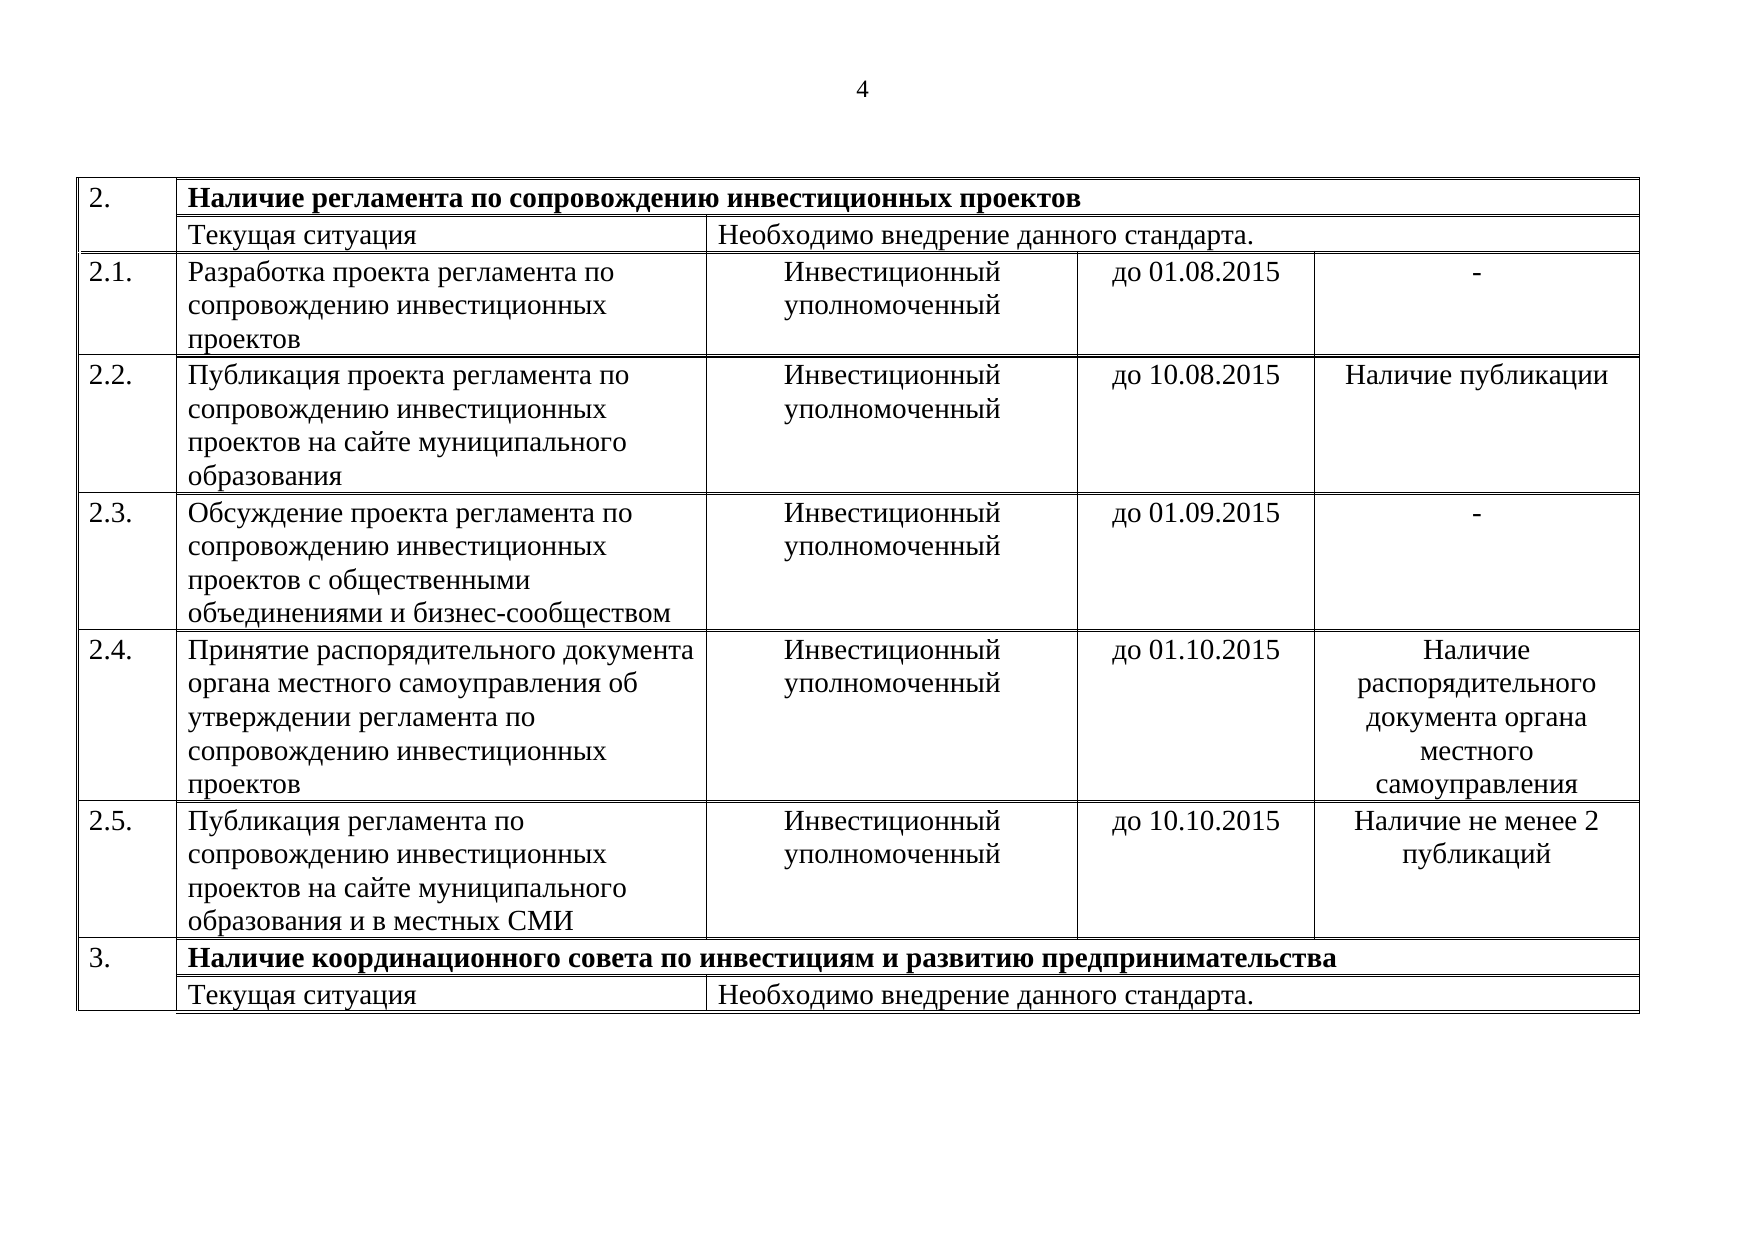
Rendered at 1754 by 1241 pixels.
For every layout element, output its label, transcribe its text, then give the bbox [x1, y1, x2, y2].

table_cell 2.4. [79, 630, 176, 800]
table_cell Наличие координационного совета по инвестициям и развитию предпринимательства [177, 940, 1639, 974]
table_cell до 10.08.2015 [1078, 358, 1314, 492]
table_cell 3. [79, 938, 176, 1010]
table_cell Наличие не менее 2 публикаций [1315, 803, 1639, 937]
table_cell до 01.09.2015 [1078, 495, 1314, 629]
table_cell Наличие публикации [1315, 358, 1639, 492]
table_cell 2.5. [79, 801, 176, 937]
table_cell Инвестиционный уполномоченный [707, 632, 1077, 800]
table_cell Обсуждение проекта регламента по сопровождению инвестиционных проектов с общественными объединениями и бизнес-сообществом [177, 495, 706, 629]
table_cell до 01.10.2015 [1078, 632, 1314, 800]
table_cell 2.3. [79, 493, 176, 629]
table_cell Текущая ситуация [177, 217, 706, 251]
table_cell 2.2. [79, 355, 176, 492]
table_cell 2.1. [79, 251, 176, 354]
table_cell - [1315, 254, 1639, 354]
table_cell Инвестиционный уполномоченный [707, 803, 1077, 937]
table_header 2. [79, 178, 176, 251]
table_cell Публикация проекта регламента по сопровождению инвестиционных проектов на сайте муниципального образования [177, 358, 706, 492]
table_cell Публикация регламента по сопровождению инвестиционных проектов на сайте муниципального образования и в местных СМИ [177, 803, 706, 937]
table_cell Инвестиционный уполномоченный [707, 254, 1077, 354]
table_cell Необходимо внедрение данного стандарта. [707, 217, 1639, 251]
table_cell Текущая ситуация [177, 977, 706, 1010]
table_cell Необходимо внедрение данного стандарта. [707, 977, 1639, 1010]
table_header Наличие регламента по сопровождению инвестиционных проектов [177, 180, 1639, 214]
table_cell Наличие распорядительного документа органа местного самоуправления [1315, 632, 1639, 800]
table_cell Инвестиционный уполномоченный [707, 358, 1077, 492]
table_cell до 01.08.2015 [1078, 254, 1314, 354]
table_cell до 10.10.2015 [1078, 803, 1314, 937]
table_cell Инвестиционный уполномоченный [707, 495, 1077, 629]
table_cell - [1315, 495, 1639, 629]
table_cell Принятие распорядительного документа органа местного самоуправления об утверждении регламента по сопровождению инвестиционных проектов [177, 632, 706, 800]
table_cell Разработка проекта регламента по сопровождению инвестиционных проектов [177, 254, 706, 354]
